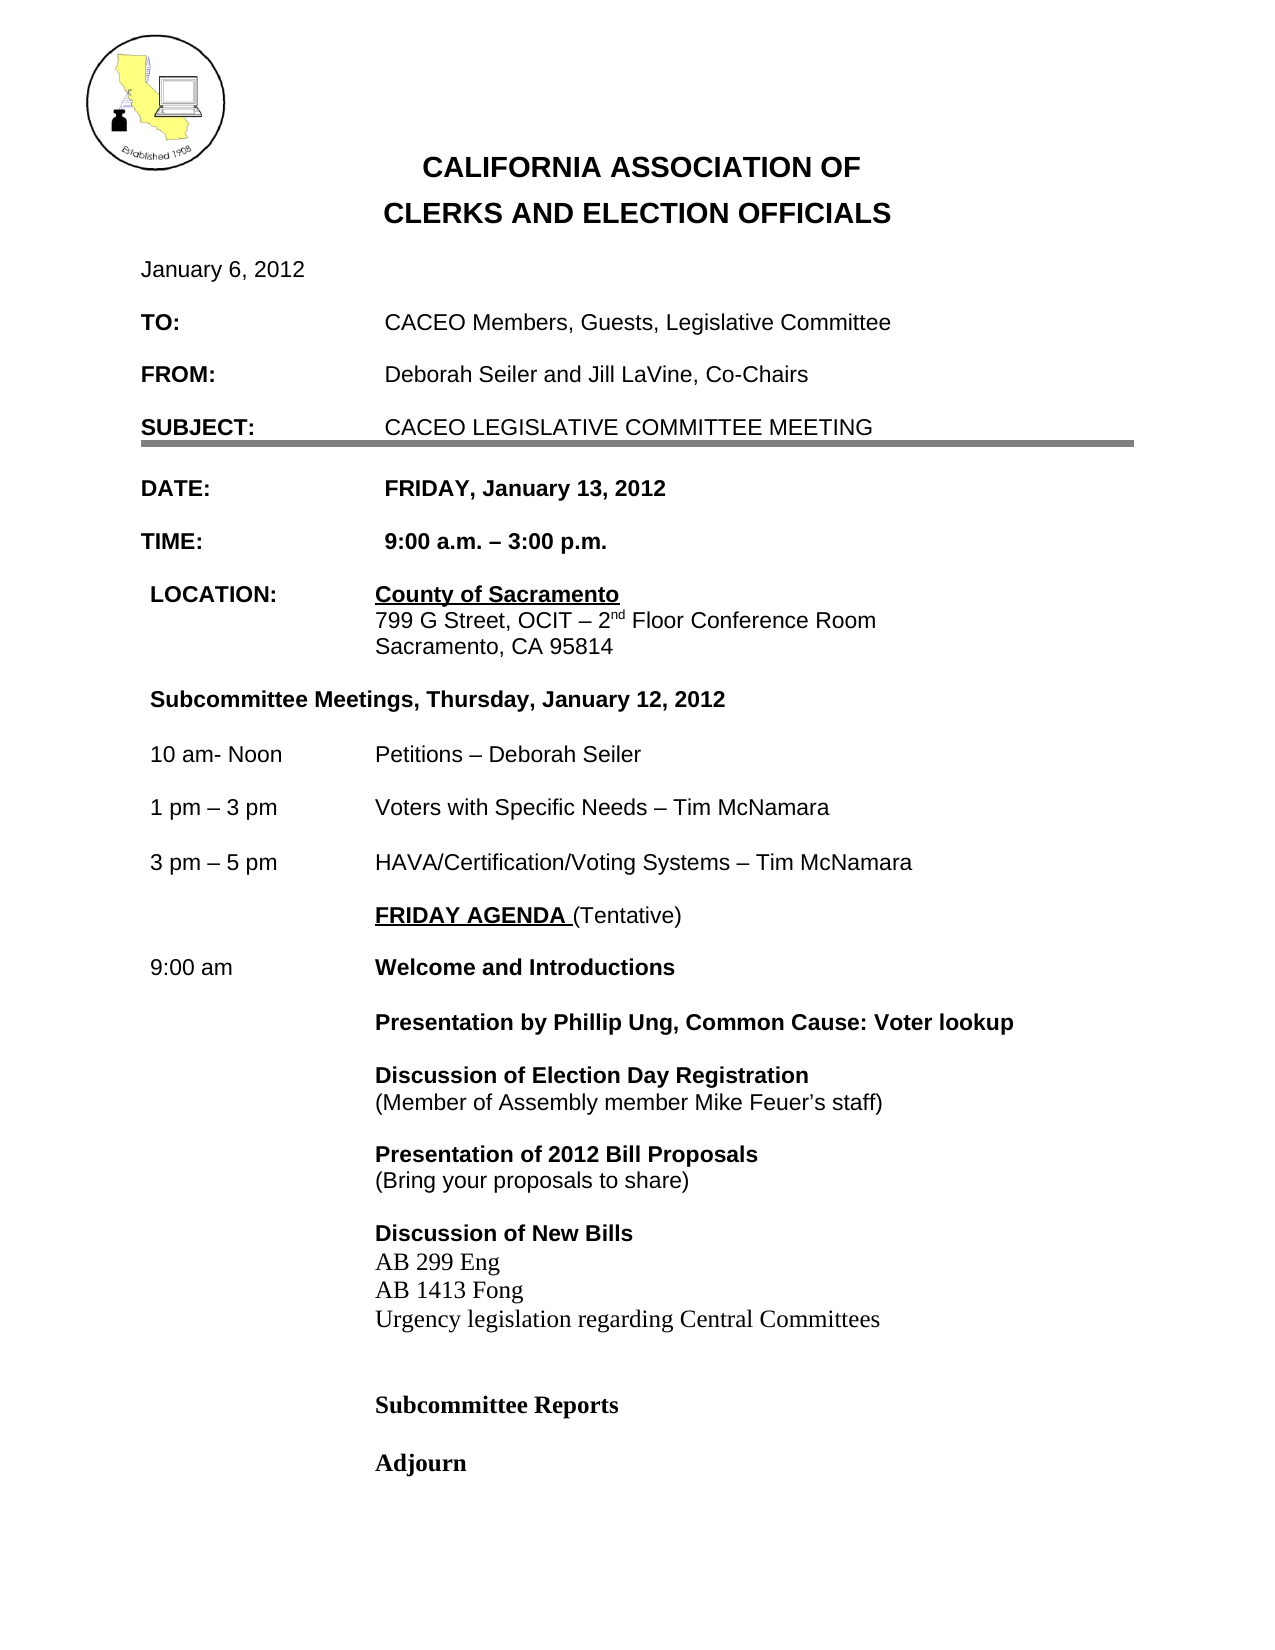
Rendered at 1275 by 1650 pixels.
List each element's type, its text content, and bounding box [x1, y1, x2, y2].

text (Member of Assembly member Mike Feuer’s staff) [225, 1088, 1125, 1115]
text FRIDAY AGENDA (Tentative) [300, 902, 1125, 928]
text Presentation of 2012 Bill Proposals [150, 1141, 1125, 1167]
text 799 G Street, OCIT – 2nd Floor Conference Room [150, 607, 1125, 633]
text January 6, 2012 [141, 256, 1134, 282]
text Sacramento, CA 95814 [150, 633, 1125, 659]
text AB 299 Eng [150, 1247, 1125, 1275]
text Presentation by Phillip Ung, Common Cause: Voter lookup [225, 1009, 1125, 1036]
text 1 pm – 3 pm Voters with Specific Needs – Tim McNamara [150, 794, 1125, 820]
text AB 1413 Fong [300, 1275, 1125, 1304]
text Discussion of Election Day Registration [225, 1062, 1125, 1088]
text ASSOCIATION OF [253, 150, 1134, 183]
text Discussion of New Bills [150, 1220, 1125, 1247]
text 3 pm – 5 pm HAVA/Certification/Voting Systems – Tim McNamara [150, 849, 1125, 875]
text 10 am- Noon Petitions – Deborah Seiler [150, 741, 1125, 767]
text TO: CACEO Members, Guests, Legislative Committee [141, 309, 1134, 335]
text FROM: Deborah Seiler and Jill LaVine, Co-Chairs [141, 361, 1134, 388]
text DATE: FRIDAY, January 13, 2012 [141, 475, 1134, 501]
subtitle CLERKS AND ELECTION OFFICIALS [141, 196, 1134, 229]
text Adjourn [300, 1448, 1125, 1477]
text (Bring your proposals to share) [150, 1167, 1125, 1194]
text SUBJECT: CACEO LEGISLATIVE COMMITTEE MEETING [141, 414, 1134, 440]
text 9:00 am Welcome and Introductions [150, 954, 1125, 981]
picture [64, 0, 253, 207]
text Subcommittee Reports [300, 1390, 1125, 1419]
text Subcommittee Meetings, Thursday, January 12, 2012 [150, 686, 1125, 712]
text LOCATION: County of Sacramento [150, 581, 1125, 607]
text TIME: 9:00 a.m. – 3:00 p.m. [141, 528, 1134, 554]
text Urgency legislation regarding Central Committees [150, 1304, 1125, 1333]
